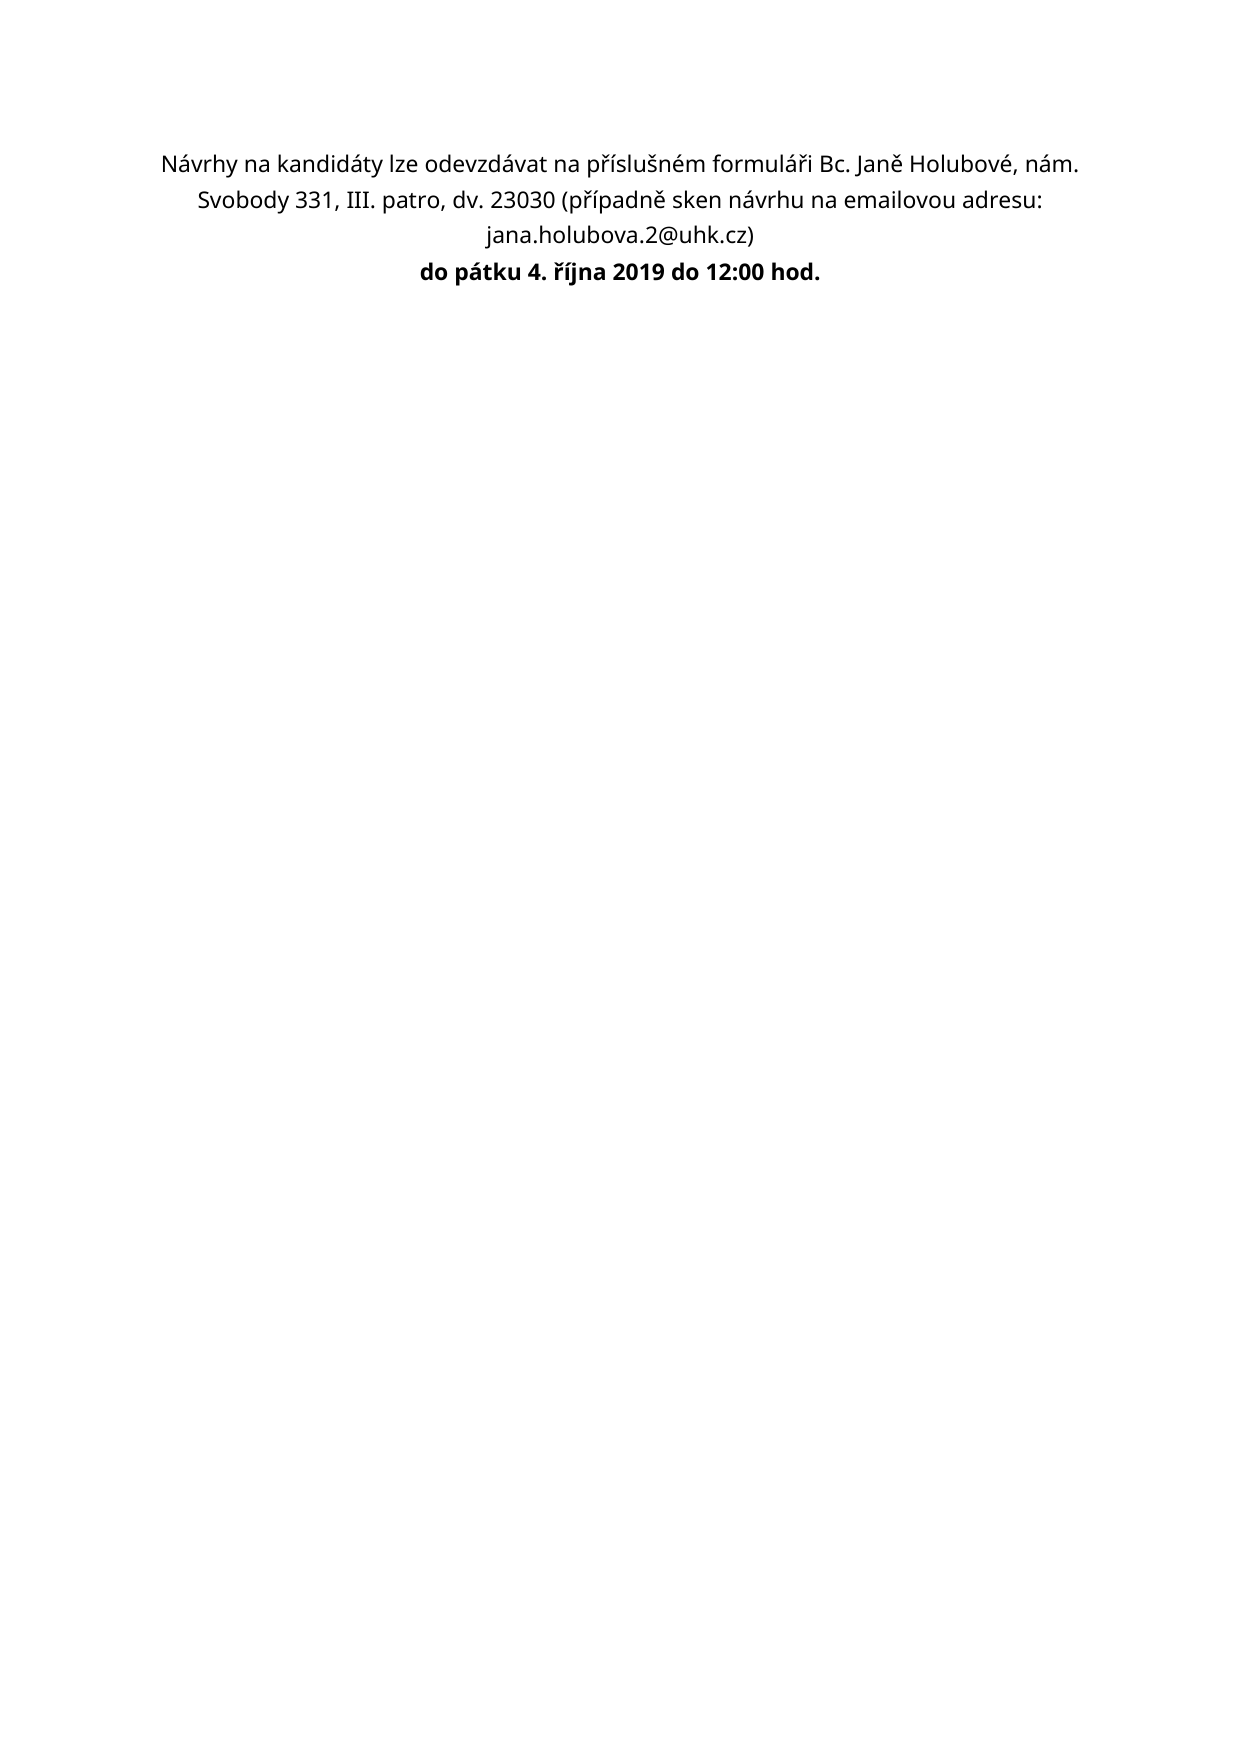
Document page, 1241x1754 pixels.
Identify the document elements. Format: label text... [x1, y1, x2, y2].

text Návrhy na kandidáty lze odevzdávat na příslušném formuláři Bc. Janě Holubové, nám. Svobody 331, III. patro, dv. 23030 (případně sken návrhu na emailovou adresu: jana.holubova.2@uhk.cz) [148, 148, 1093, 251]
text do pátku 4. října 2019 do 12:00 hod. [148, 255, 1093, 287]
